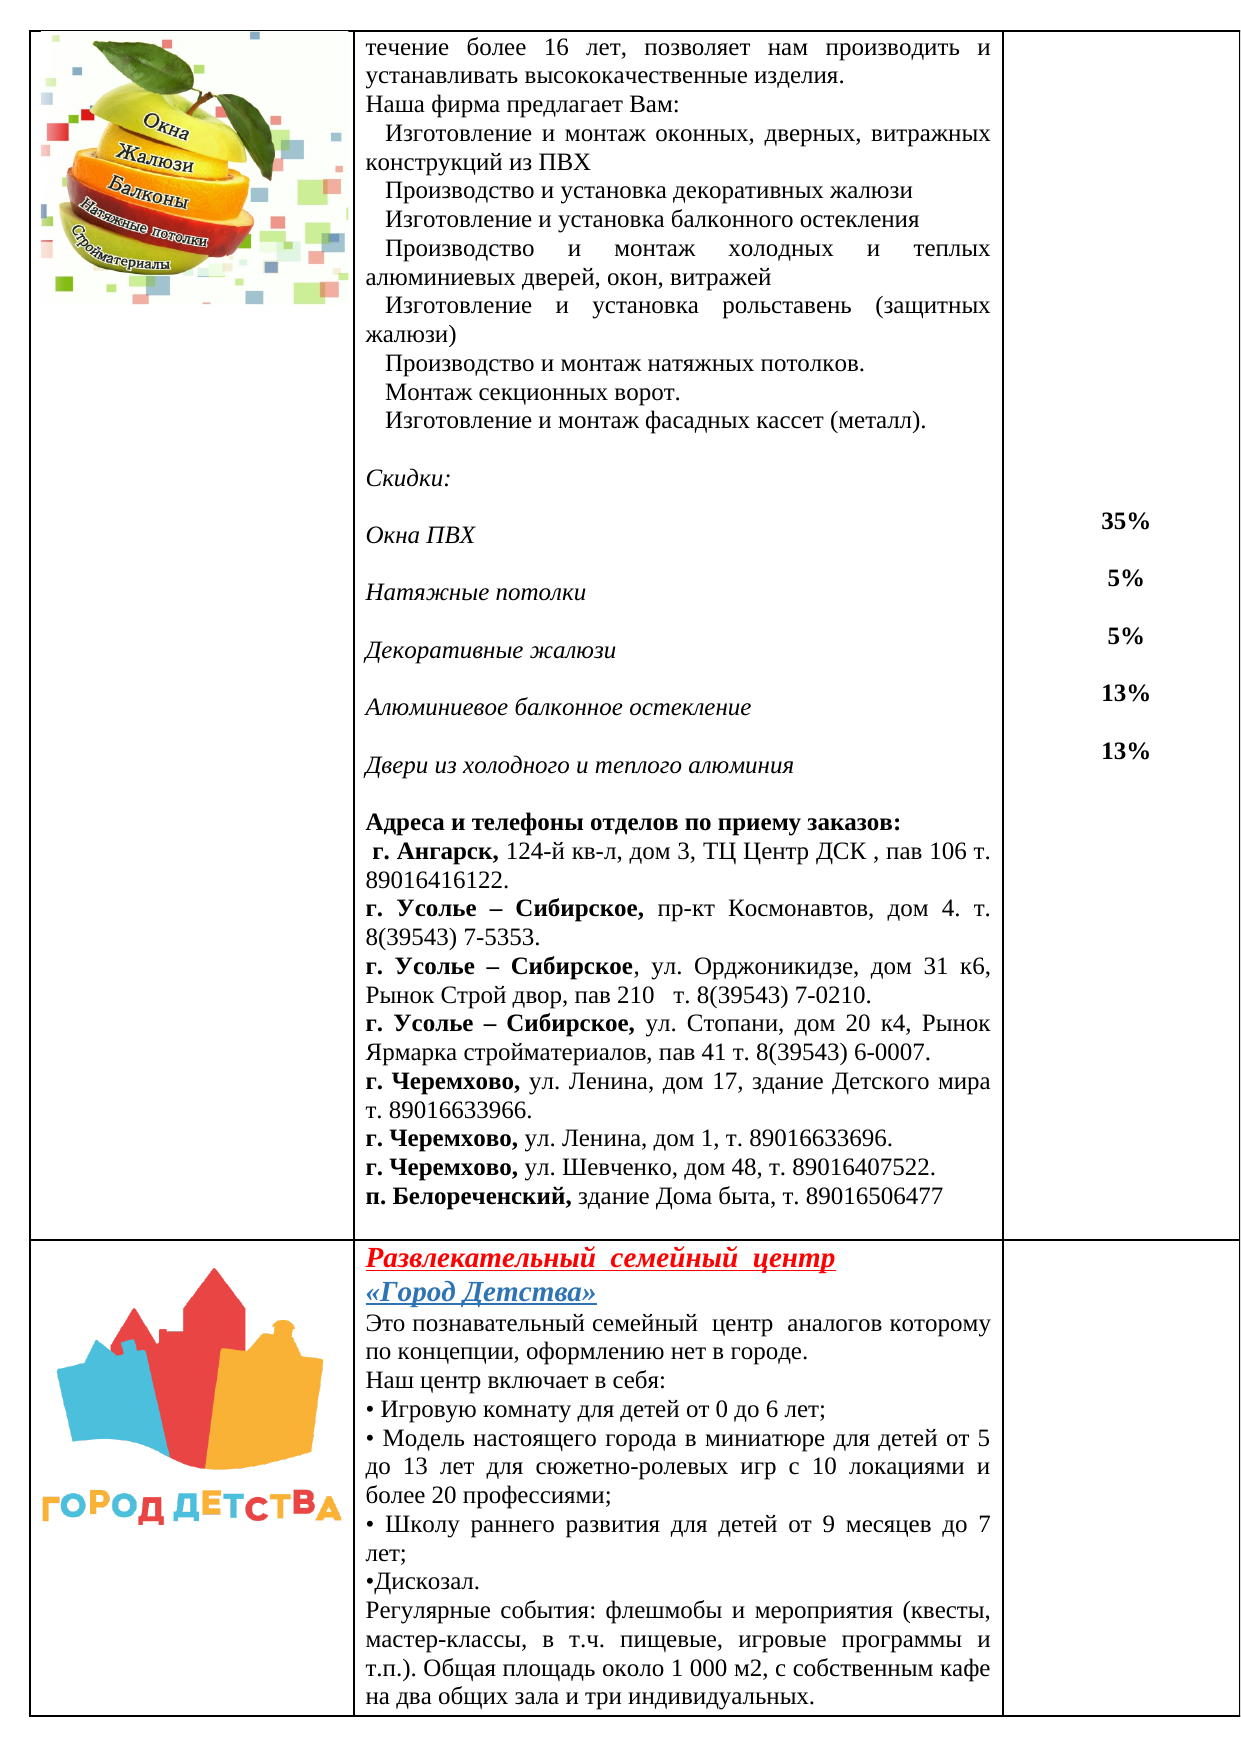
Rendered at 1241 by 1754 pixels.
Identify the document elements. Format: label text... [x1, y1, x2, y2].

table_cell [31, 1241, 353, 1715]
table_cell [1004, 1241, 1239, 1715]
picture [42, 1268, 342, 1525]
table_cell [355, 32, 1002, 1238]
picture [40, 31, 349, 313]
table_cell 35% 5% 5% 13% 13% [1004, 32, 1239, 1238]
table_cell «Окна+» [31, 32, 353, 1238]
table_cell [355, 1241, 1002, 1715]
